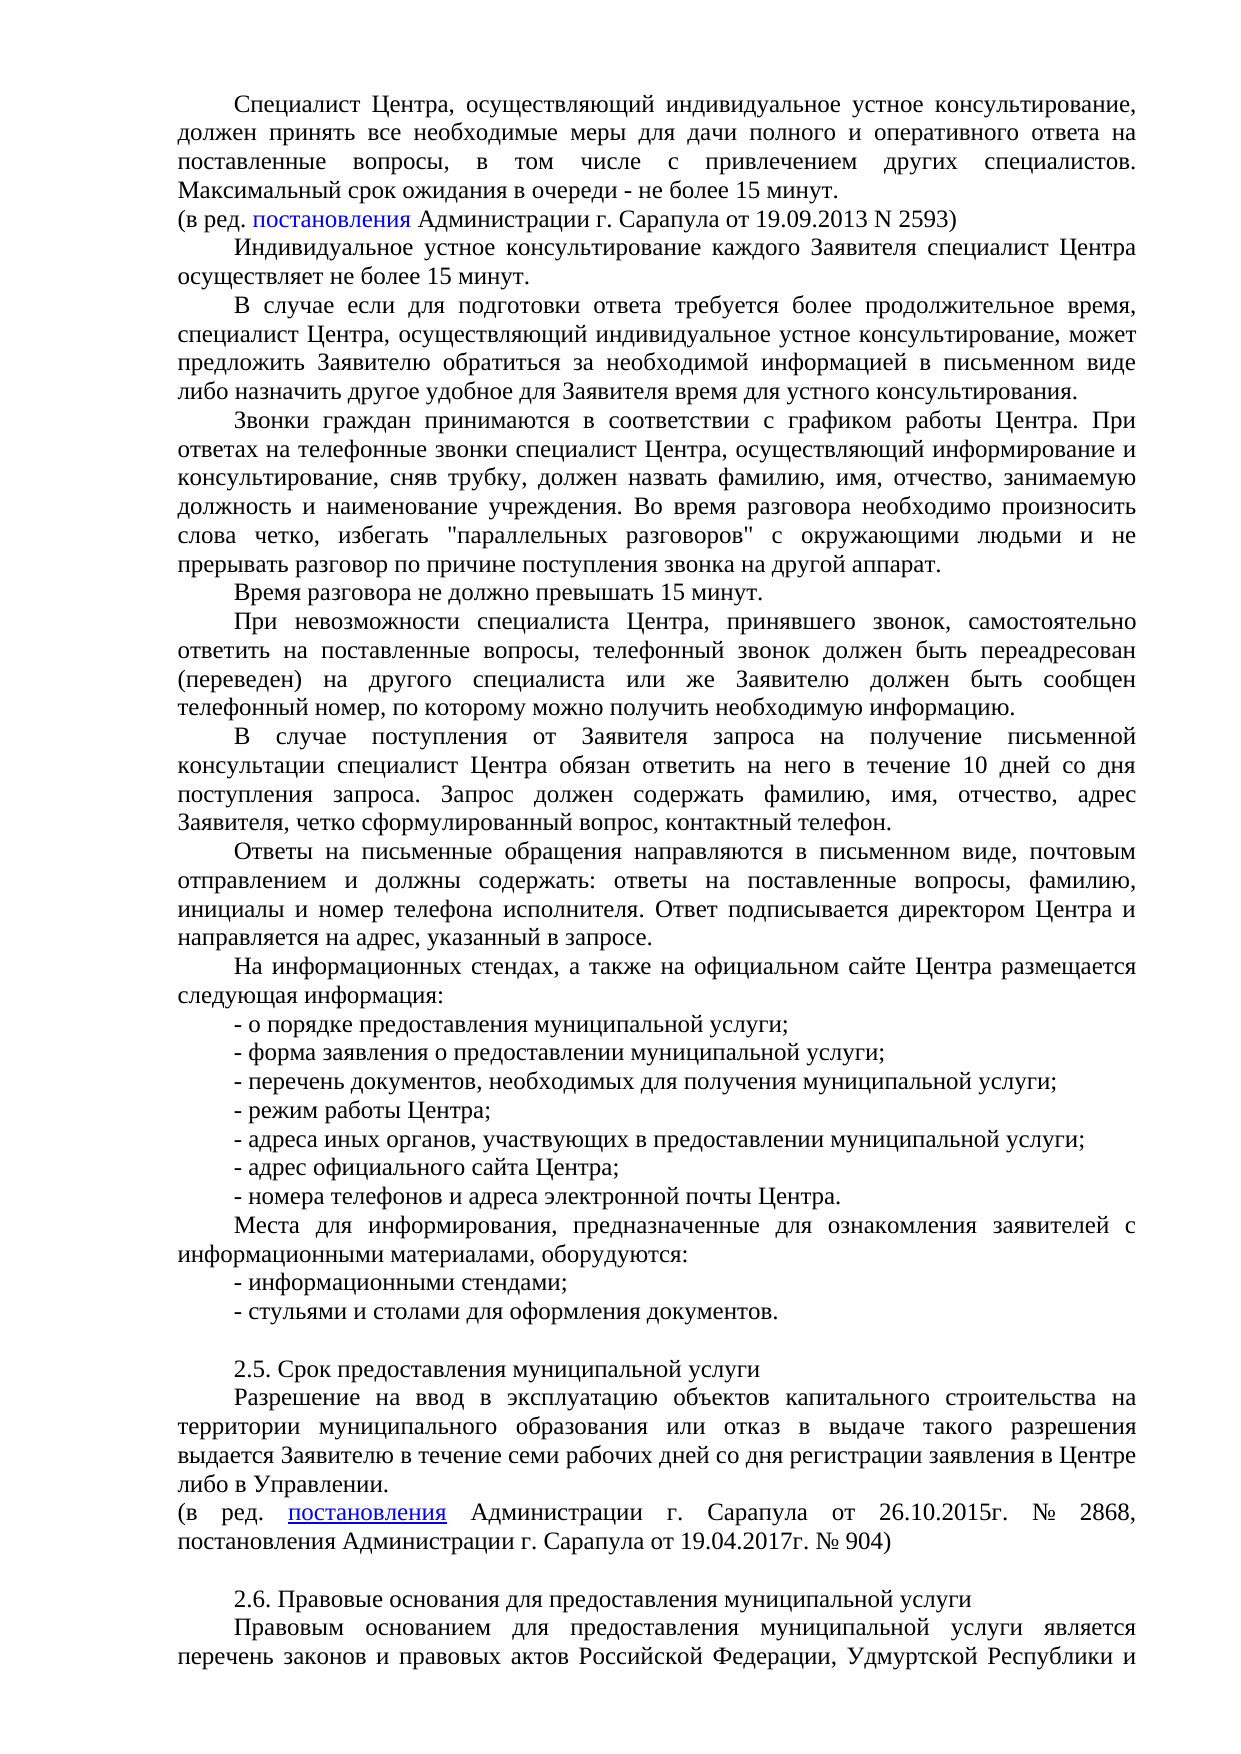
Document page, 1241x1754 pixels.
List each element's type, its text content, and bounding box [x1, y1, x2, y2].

text (в ред. постановления Администрации г. Сарапула от 19.09.2013 N 2593) [177, 204, 1137, 232]
text - стульями и столами для оформления документов. [177, 1296, 1137, 1325]
text Разрешение на ввод в эксплуатацию объектов капитального строительства на территории муниципального образования или отказ в выдаче такого разрешения выдается Заявителю в течение семи рабочих дней со дня регистрации заявления в Центре либо в Управлении. [177, 1382, 1137, 1497]
text Ответы на письменные обращения направляются в письменном виде, почтовым отправлением и должны содержать: ответы на поставленные вопросы, фамилию, инициалы и номер телефона исполнителя. Ответ подписывается директором Центра и направляется на адрес, указанный в запросе. [177, 836, 1137, 951]
text В случае поступления от Заявителя запроса на получение письменной консультации специалист Центра обязан ответить на него в течение 10 дней со дня поступления запроса. Запрос должен содержать фамилию, имя, отчество, адрес Заявителя, четко сформулированный вопрос, контактный телефон. [177, 721, 1137, 836]
text 2.5. Срок предоставления муниципальной услуги [177, 1354, 1137, 1382]
text - перечень документов, необходимых для получения муниципальной услуги; [177, 1066, 1137, 1095]
text Индивидуальное устное консультирование каждого Заявителя специалист Центра осуществляет не более 15 минут. [177, 232, 1137, 290]
text - номера телефонов и адреса электронной почты Центра. [177, 1181, 1137, 1210]
text - адреса иных органов, участвующих в предоставлении муниципальной услуги; [177, 1124, 1137, 1152]
text - о порядке предоставления муниципальной услуги; [177, 1009, 1137, 1037]
text - адрес официального сайта Центра; [177, 1152, 1137, 1181]
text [177, 1612, 1137, 1670]
text - режим работы Центра; [177, 1095, 1137, 1124]
text При невозможности специалиста Центра, принявшего звонок, самостоятельно ответить на поставленные вопросы, телефонный звонок должен быть переадресован (переведен) на другого специалиста или же Заявителю должен быть сообщен телефонный номер, по которому можно получить необходимую информацию. [177, 606, 1137, 721]
text Звонки граждан принимаются в соответствии с графиком работы Центра. При ответах на телефонные звонки специалист Центра, осуществляющий информирование и консультирование, сняв трубку, должен назвать фамилию, имя, отчество, занимаемую должность и наименование учреждения. Во время разговора необходимо произносить слова четко, избегать "параллельных разговоров" с окружающими людьми и не прерывать разговор по причине поступления звонка на другой аппарат. [177, 405, 1137, 577]
text (в ред. постановления Администрации г. Сарапула от 26.10.2015г. № 2868, постановления Администрации г. Сарапула от 19.04.2017г. № 904) [177, 1497, 1137, 1555]
text Специалист Центра, осуществляющий индивидуальное устное консультирование, должен принять все необходимые меры для дачи полного и оперативного ответа на поставленные вопросы, в том числе с привлечением других специалистов. Максимальный срок ожидания в очереди - не более 15 минут. [177, 89, 1137, 204]
text В случае если для подготовки ответа требуется более продолжительное время, специалист Центра, осуществляющий индивидуальное устное консультирование, может предложить Заявителю обратиться за необходимой информацией в письменном виде либо назначить другое удобное для Заявителя время для устного консультирования. [177, 290, 1137, 405]
text - информационными стендами; [177, 1267, 1137, 1296]
text Места для информирования, предназначенные для ознакомления заявителей с информационными материалами, оборудуются: [177, 1210, 1137, 1267]
text 2.6. Правовые основания для предоставления муниципальной услуги [177, 1584, 1137, 1612]
text На информационных стендах, а также на официальном сайте Центра размещается следующая информация: [177, 951, 1137, 1009]
text Время разговора не должно превышать 15 минут. [177, 577, 1137, 606]
text - форма заявления о предоставлении муниципальной услуги; [177, 1037, 1137, 1066]
